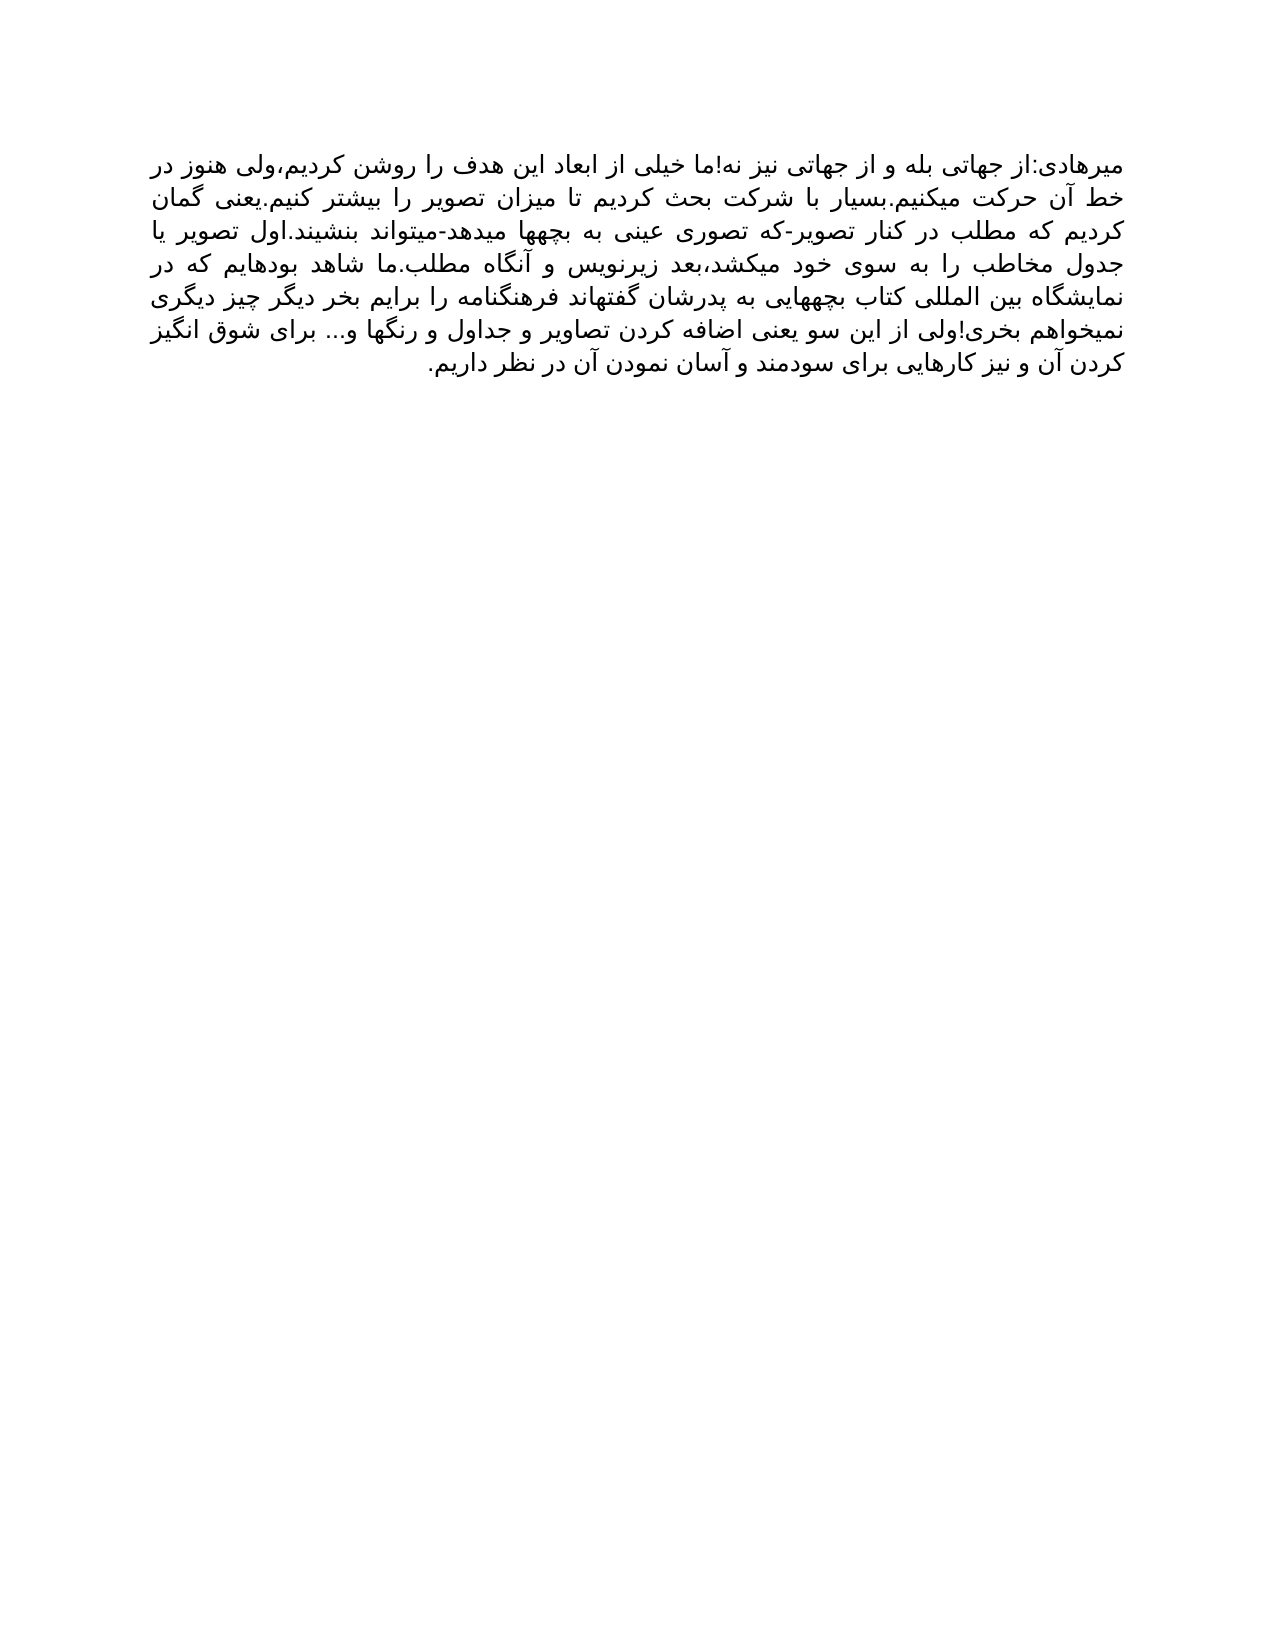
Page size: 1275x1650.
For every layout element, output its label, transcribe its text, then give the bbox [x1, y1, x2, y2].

text میرهادی:از جهاتی بله و از جهاتی نیز نه!ما خیلی از ابعاد این هدف را روشن کردیم،ولی هنوز در خط آن حرکت می‏کنیم.بسیار با شرکت بحث کردیم تا میزان تصویر را بیشتر کنیم.یعنی گمان کردیم که‏ مطلب در کنار تصویر-که تصوری عینی به بچه‏ها می‏دهد-می‏تواند بنشیند.اول تصویر یا جدول‏ مخاطب را به سوی خود می‏کشد،بعد زیرنویس و آنگاه‏ مطلب.ما شاهد بوده‏ایم که در نمایشگاه بین المللی‏ کتاب بچه‏هایی به پدرشان گفته‏اند فرهنگنامه را برایم‏ بخر دیگر چیز دیگری نمی‏خواهم بخری!ولی از این‏ سو یعنی اضافه کردن تصاویر و جداول و رنگها و... برای شوق انگیز کردن آن و نیز کارهایی برای سودمند و آسان نمودن آن در نظر داریم. [150, 150, 1125, 377]
